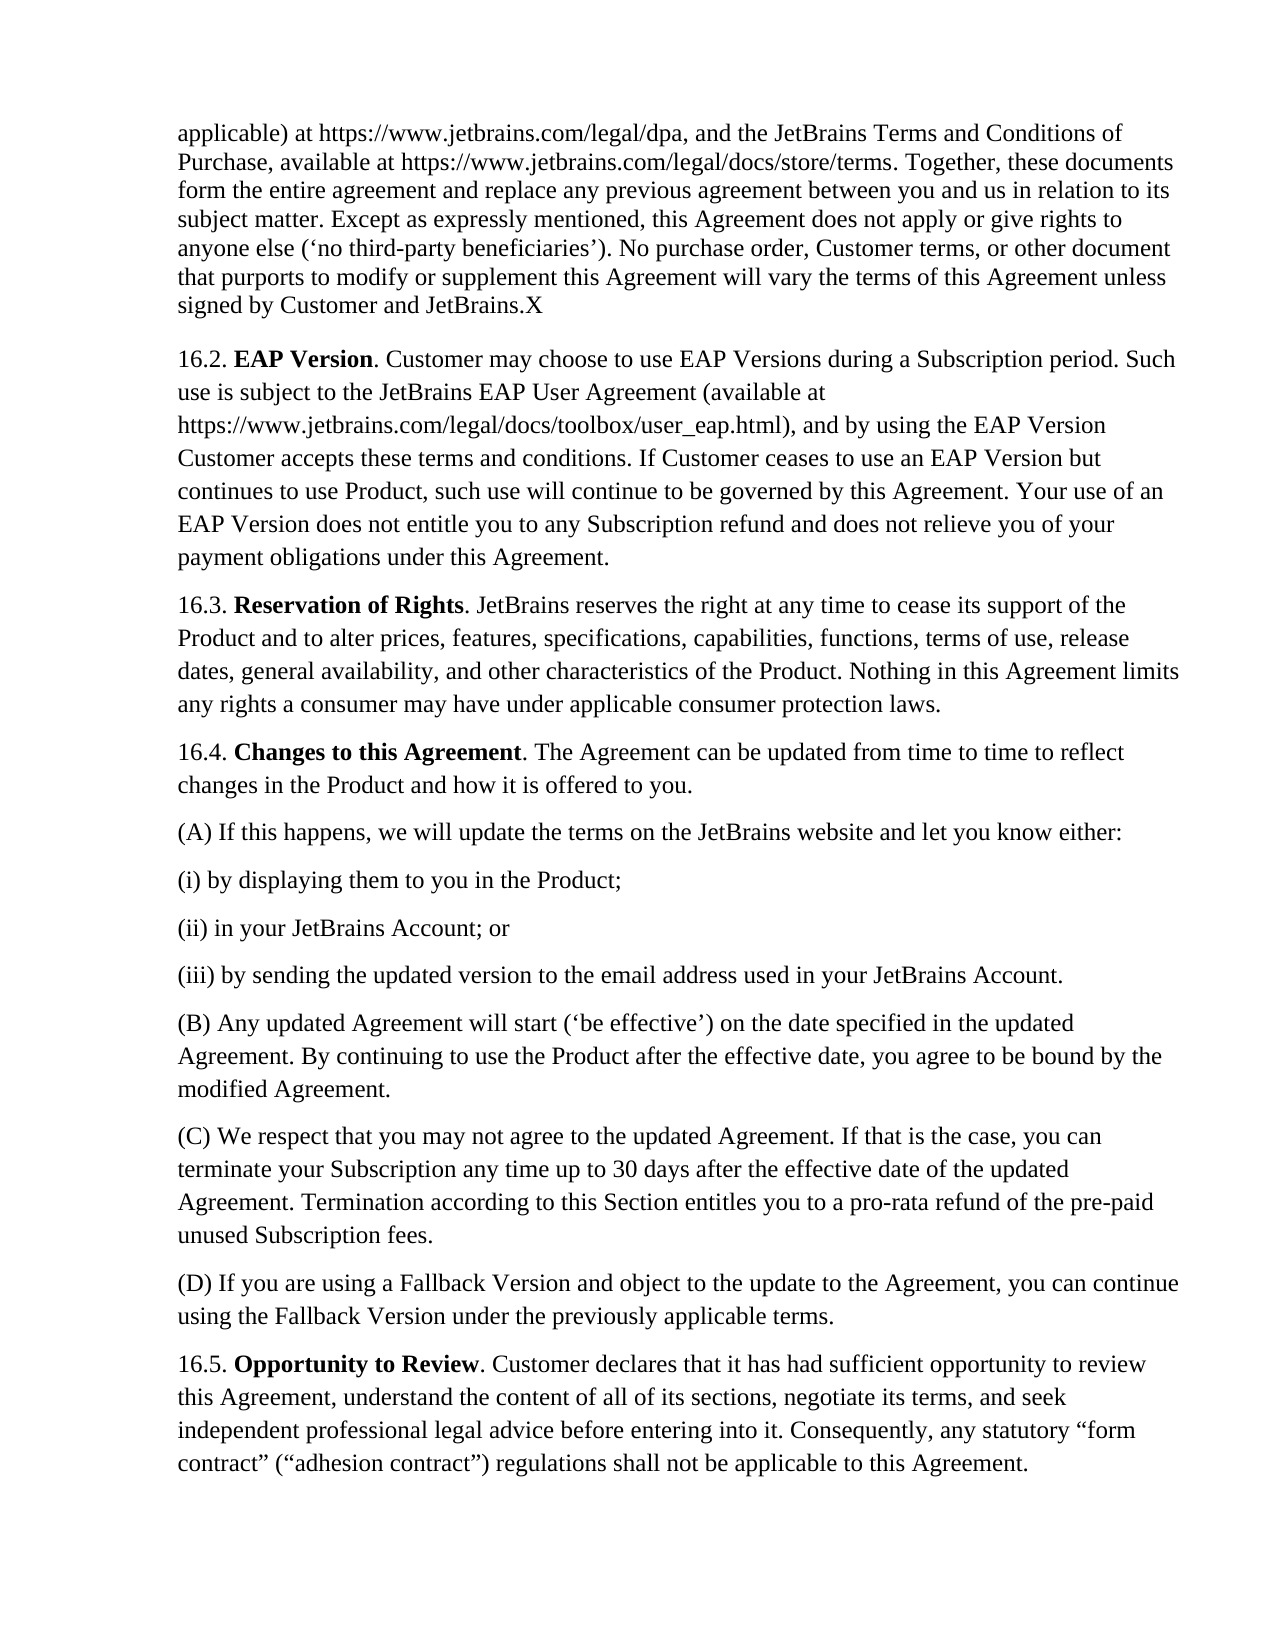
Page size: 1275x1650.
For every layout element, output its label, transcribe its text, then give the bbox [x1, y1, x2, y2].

text (iii) by sending the updated version to the email address used in your JetBrains Account. [177, 960, 1186, 989]
text 16.4. Changes to this Agreement. The Agreement can be updated from time to time to reflect changes in the Product and how it is offered to you. [177, 737, 1186, 798]
text (A) If this happens, we will update the terms on the JetBrains website and let you know either: [177, 817, 1186, 846]
text (B) Any updated Agreement will start (‘be effective’) on the date specified in the updated Agreement. By continuing to use the Product after the effective date, you agree to be bound by the modified Agreement. [177, 1008, 1186, 1103]
text 16.3. Reservation of Rights. JetBrains reserves the right at any time to cease its support of the Product and to alter prices, features, specifications, capabilities, functions, terms of use, release dates, general availability, and other characteristics of the Product. Nothing in this Agreement limits any rights a consumer may have under applicable consumer protection laws. [177, 590, 1186, 718]
text 16.2. EAP Version. Customer may choose to use EAP Versions during a Subscription period. Such use is subject to the JetBrains EAP User Agreement (available at https://www.jetbrains.com/legal/docs/toolbox/user_eap.html), and by using the EAP Version Customer accepts these terms and conditions. If Customer ceases to use an EAP Version but continues to use Product, such use will continue to be governed by this Agreement. Your use of an EAP Version does not entitle you to any Subscription refund and does not relieve you of your payment obligations under this Agreement. [177, 344, 1186, 571]
text (ii) in your JetBrains Account; or [177, 913, 1186, 941]
text (C) We respect that you may not agree to the updated Agreement. If that is the case, you can terminate your Subscription any time up to 30 days after the effective date of the updated Agreement. Termination according to this Section entitles you to a pro-rata refund of the pre-paid unused Subscription fees. [177, 1121, 1186, 1249]
text (i) by displaying them to you in the Product; [177, 865, 1186, 894]
text (D) If you are using a Fallback Version and object to the update to the Agreement, you can continue using the Fallback Version under the previously applicable terms. [177, 1268, 1186, 1330]
text 16.5. Opportunity to Review. Customer declares that it has had sufficient opportunity to review this Agreement, understand the content of all of its sections, negotiate its terms, and seek independent professional legal advice before entering into it. Consequently, any statutory “form contract” (“adhesion contract”) regulations shall not be applicable to this Agreement. [177, 1349, 1186, 1477]
